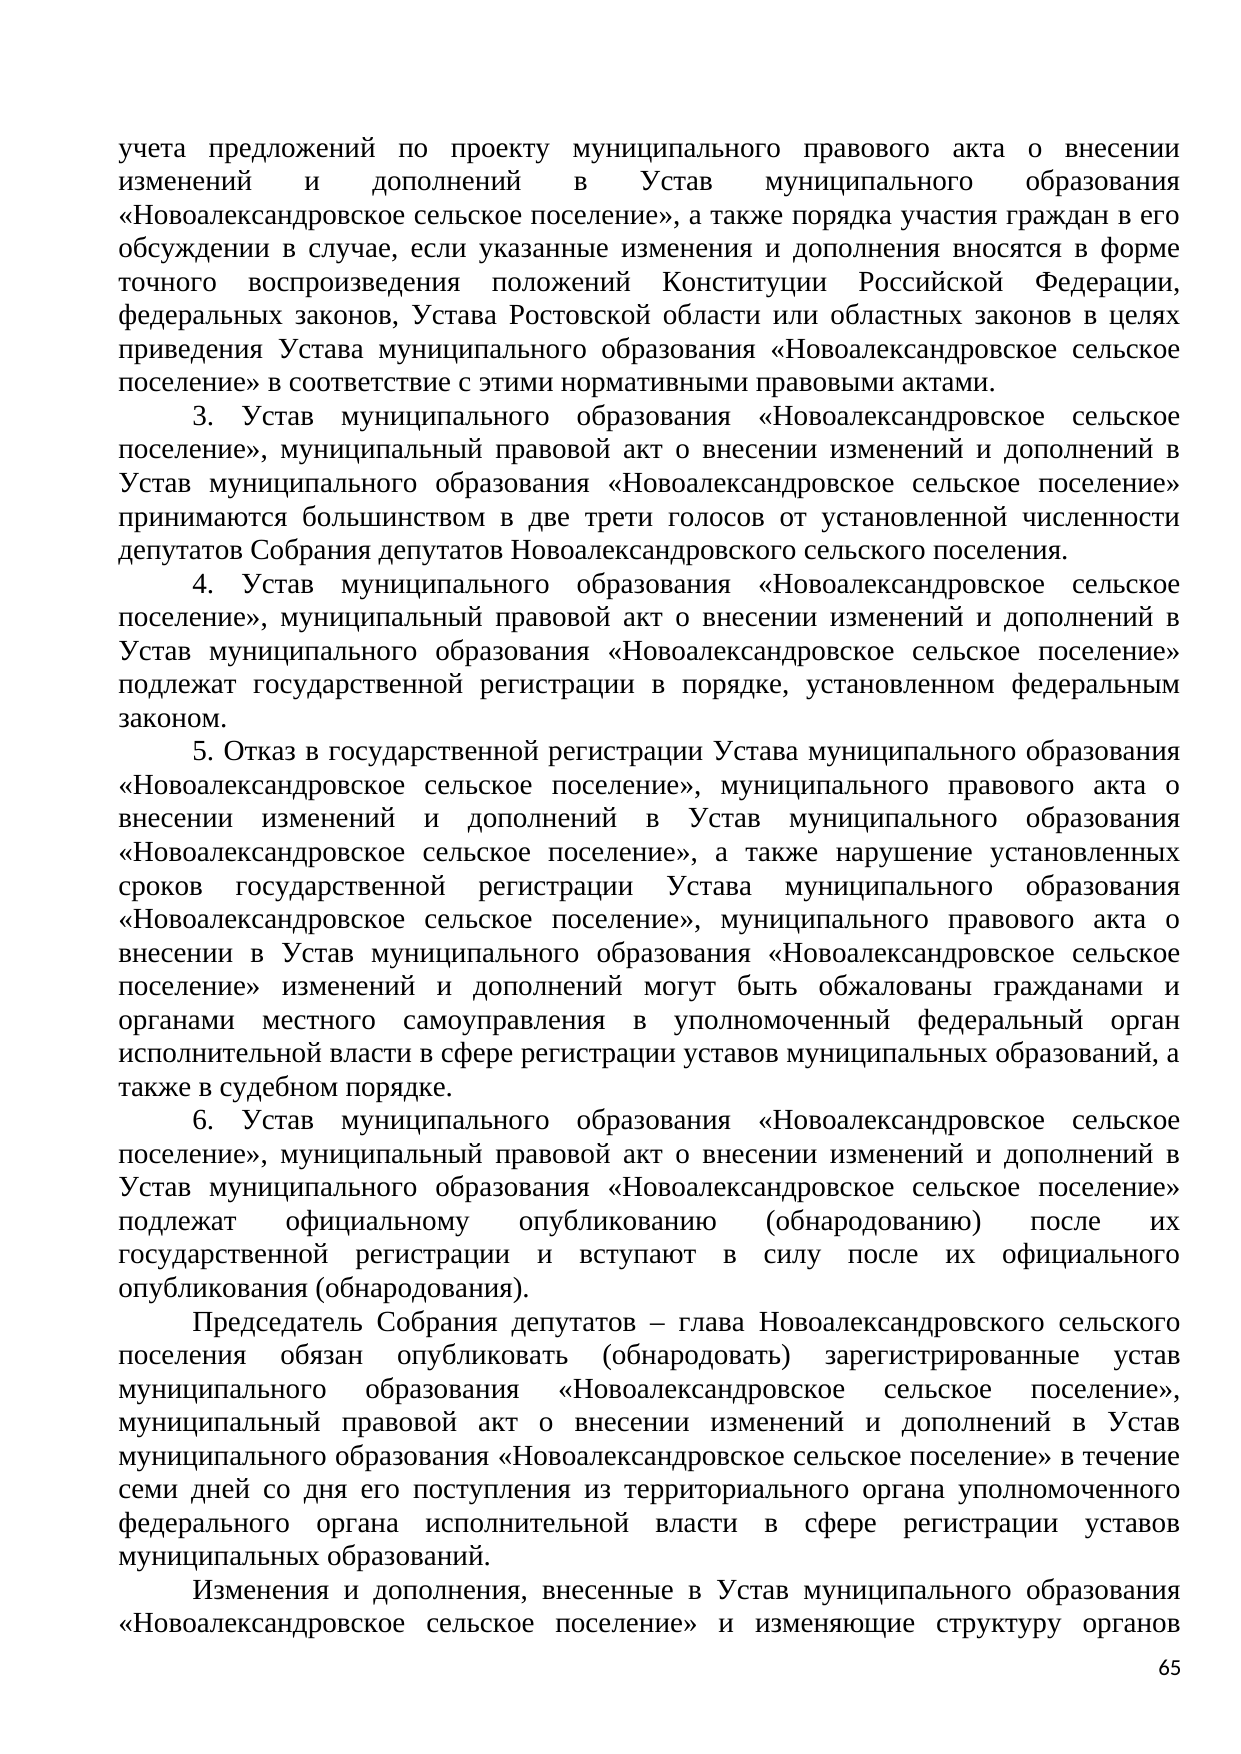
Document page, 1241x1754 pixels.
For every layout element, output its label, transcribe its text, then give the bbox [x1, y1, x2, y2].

text Председатель Собрания депутатов – глава Новоалександровского сельского поселения обязан опубликовать (обнародовать) зарегистрированные устав муниципального образования «Новоалександровское сельское поселение», муниципальный правовой акт о внесении изменений и дополнений в Устав муниципального образования «Новоалександровское сельское поселение» в течение семи дней со дня его поступления из территориального органа уполномоченного федерального органа исполнительной власти в сфере регистрации уставов муниципальных образований. [118, 1304, 1181, 1572]
text 6. Устав муниципального образования «Новоалександровское сельское поселение», муниципальный правовой акт о внесении изменений и дополнений в Устав муниципального образования «Новоалександровское сельское поселение» подлежат официальному опубликованию (обнародованию) после их государственной регистрации и вступают в силу после их официального опубликования (обнародования). [118, 1102, 1181, 1304]
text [118, 1572, 1181, 1639]
text 4. Устав муниципального образования «Новоалександровское сельское поселение», муниципальный правовой акт о внесении изменений и дополнений в Устав муниципального образования «Новоалександровское сельское поселение» подлежат государственной регистрации в порядке, установленном федеральным законом. [118, 566, 1181, 733]
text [118, 130, 1181, 398]
text 3. Устав муниципального образования «Новоалександровское сельское поселение», муниципальный правовой акт о внесении изменений и дополнений в Устав муниципального образования «Новоалександровское сельское поселение» принимаются большинством в две трети голосов от установленной численности депутатов Собрания депутатов Новоалександровского сельского поселения. [118, 398, 1181, 566]
text 5. Отказ в государственной регистрации Устава муниципального образования «Новоалександровское сельское поселение», муниципального правового акта о внесении изменений и дополнений в Устав муниципального образования «Новоалександровское сельское поселение», а также нарушение установленных сроков государственной регистрации Устава муниципального образования «Новоалександровское сельское поселение», муниципального правового акта о внесении в Устав муниципального образования «Новоалександровское сельское поселение» изменений и дополнений могут быть обжалованы гражданами и органами местного самоуправления в уполномоченный федеральный орган исполнительной власти в сфере регистрации уставов муниципальных образований, а также в судебном порядке. [118, 733, 1181, 1102]
